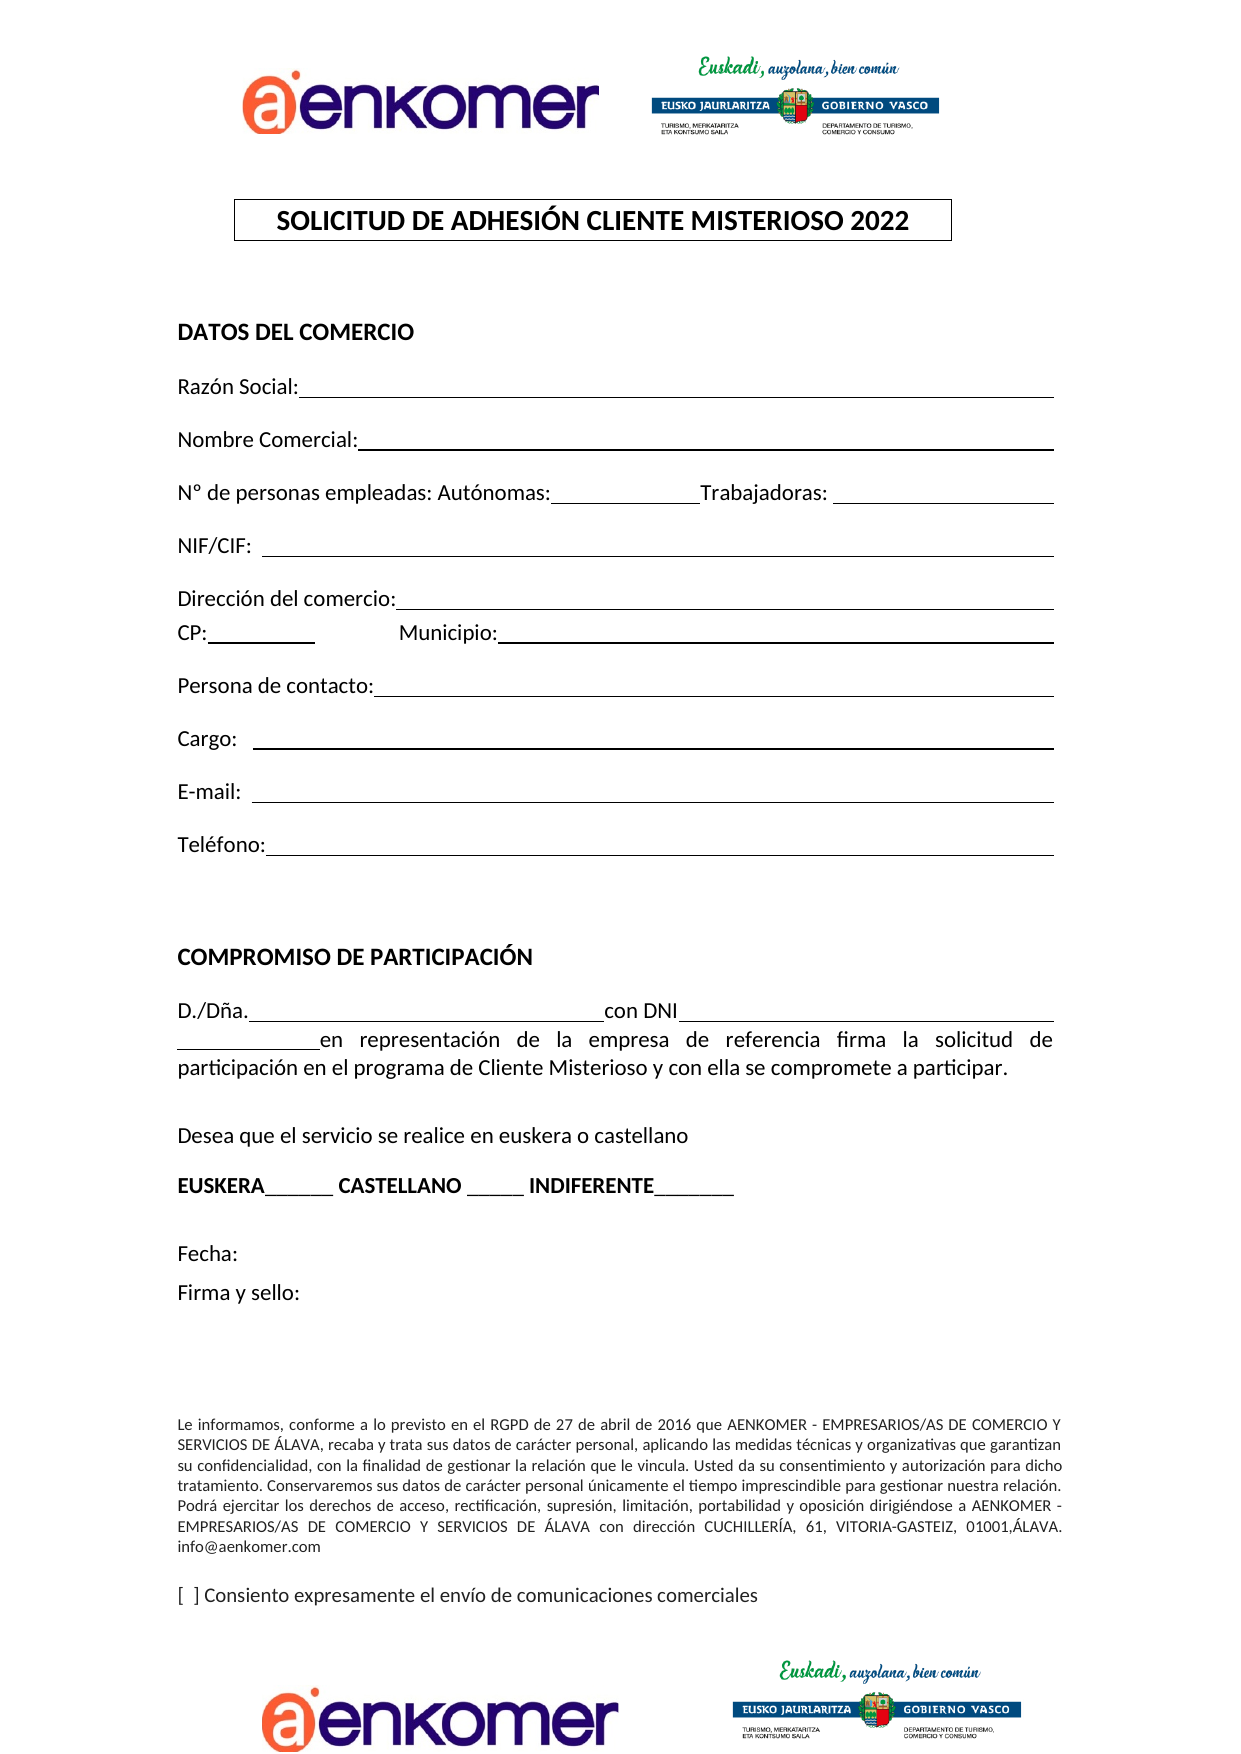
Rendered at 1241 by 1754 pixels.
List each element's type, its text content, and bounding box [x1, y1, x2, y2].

text Persona de contacto: [177, 671, 1086, 699]
text Nombre Comercial: [177, 425, 1086, 453]
text Cargo: [177, 724, 1086, 752]
text COMPROMISO DE PARTICIPACIÓN [177, 941, 1086, 971]
text Fecha: [177, 1239, 1086, 1267]
text CP: Municipio: [177, 618, 1086, 646]
text DATOS DEL COMERCIO [177, 316, 1086, 346]
text Razón Social: [177, 372, 1086, 400]
text EUSKERA______ CASTELLANO _____ INDIFERENTE_______ [177, 1172, 1086, 1199]
text Teléfono: [177, 831, 1086, 858]
text Le informamos, conforme a lo previsto en el RGPD de 27 de abril de 2016 que AENKOMER - EMPRESARIOS/AS DE COMERCIO Y SERVICIOS DE ÁLAVA, recaba y trata sus datos de carácter personal, aplicando las medidas técnicas y organizativas que garantizan su confidencialidad, con la finalidad de gestionar la relación que le vincula. Usted da su consentimiento y autorización para dicho tratamiento. Conservaremos sus datos de carácter personal únicamente el tiempo imprescindible para gestionar nuestra relación. Podrá ejercitar los derechos de acceso, rectificación, supresión, limitación, portabilidad y oposición dirigiéndose a AENKOMER - EMPRESARIOS/AS DE COMERCIO Y SERVICIOS DE ÁLAVA con dirección CUCHILLERÍA, 61, VITORIA-GASTEIZ, 01001,ÁLAVA. info@aenkomer.com [177, 1414, 1063, 1556]
picture [242, 68, 599, 134]
picture [641, 53, 951, 135]
text [ ] Consiento expresamente el envío de comunicaciones comerciales [177, 1582, 1086, 1607]
text NIF/CIF: [177, 531, 1086, 559]
text Dirección del comercio: [177, 584, 1086, 612]
text E-mail: [177, 777, 1086, 805]
picture [262, 1685, 618, 1751]
text D./Dña. con DNI en representación de la empresa de referencia firma la solicitud de participación en el programa de Cliente Misterioso y con ella se compromete a participar. [177, 997, 1054, 1081]
text Desea que el servicio se realice en euskera o castellano [177, 1122, 1086, 1150]
picture [722, 1657, 1033, 1739]
text Firma y sello: [177, 1278, 1086, 1306]
text Nº de personas empleadas: Autónomas: Trabajadoras: [177, 478, 1086, 506]
